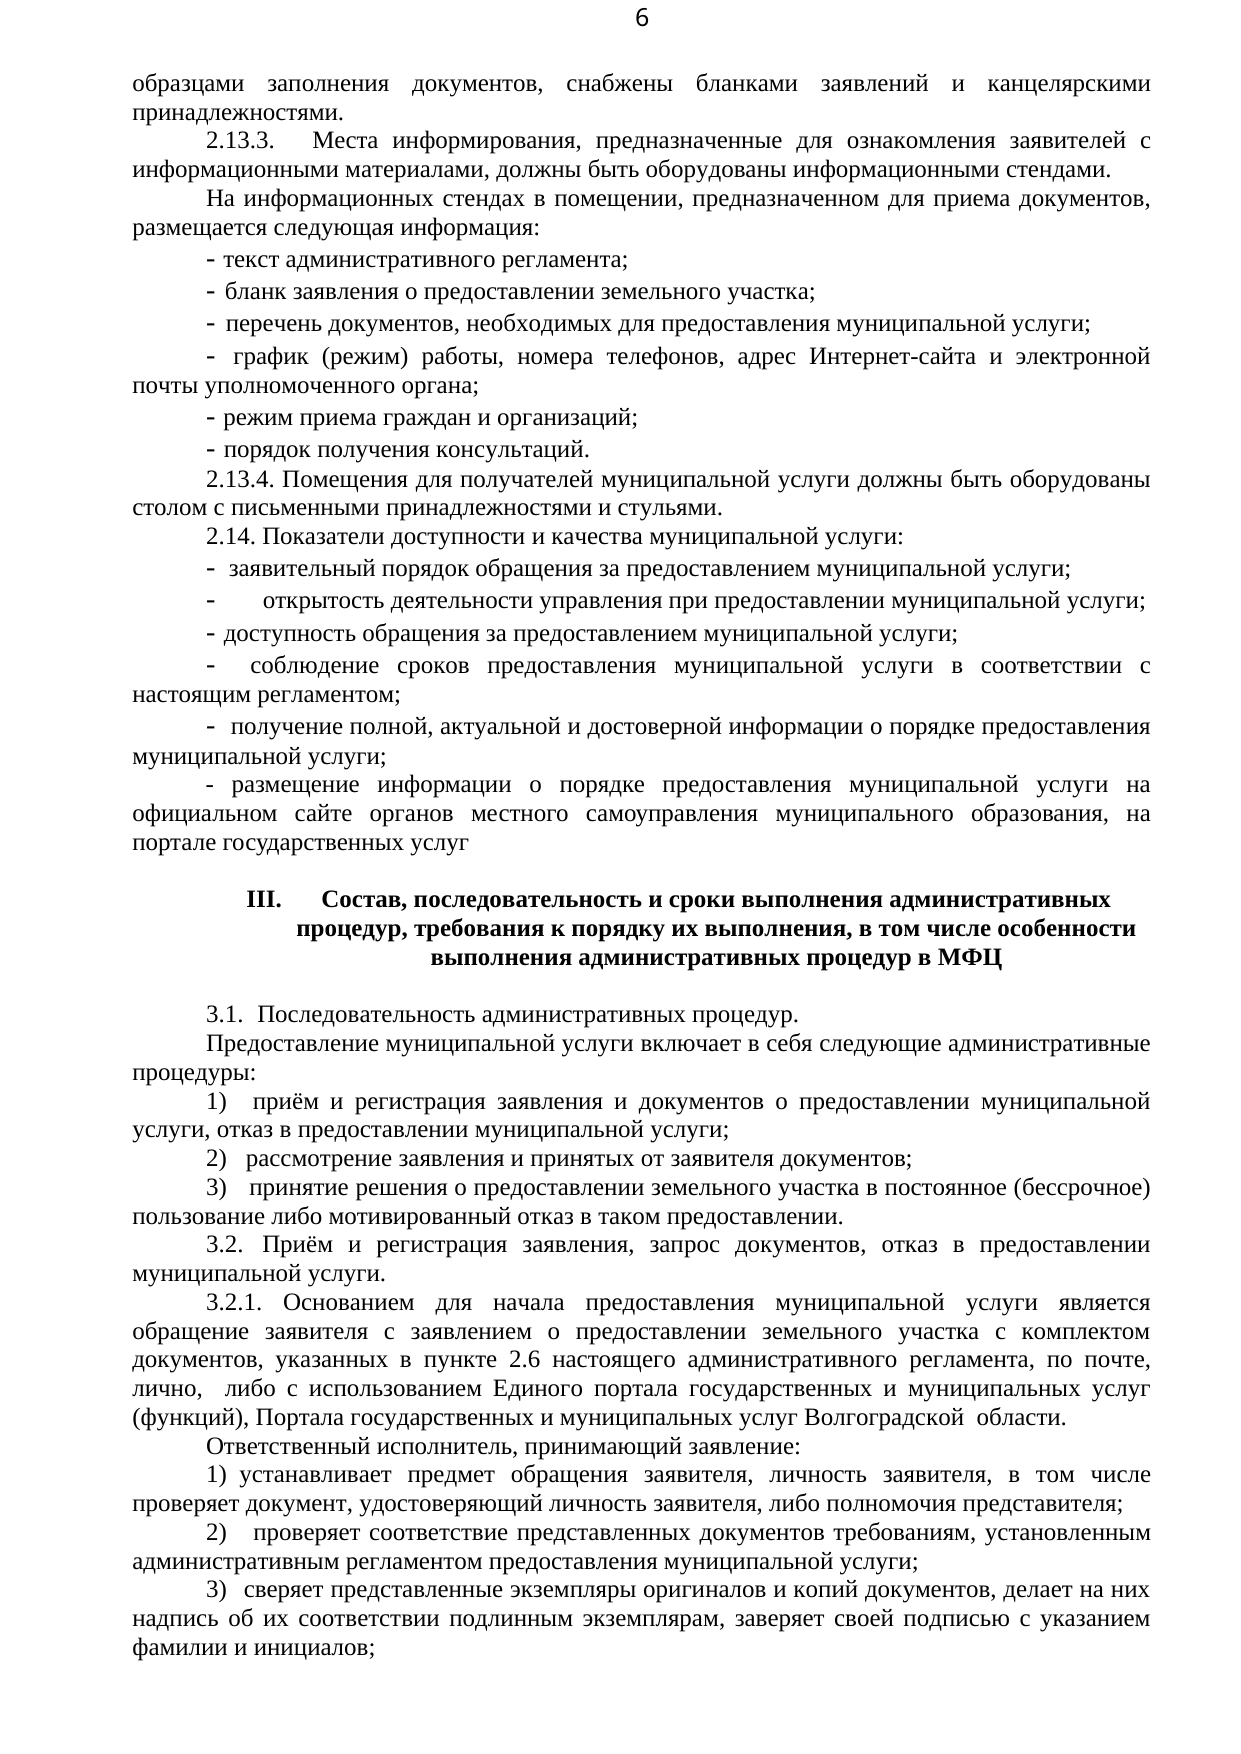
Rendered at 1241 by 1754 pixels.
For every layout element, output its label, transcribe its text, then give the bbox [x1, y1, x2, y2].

text 2.13.4. Помещения для получателей муниципальной услуги должны быть оборудованы столом с письменными принадлежностями и стульями. [132, 464, 1152, 521]
list доступность обращения за предоставлением муниципальной услуги; [132, 615, 1152, 647]
list перечень документов, необходимых для предоставления муниципальной услуги; [132, 305, 1152, 338]
text Ответственный исполнитель, принимающий заявление: [132, 1431, 1152, 1459]
list принятие решения о предоставлении земельного участка в постоянное (бессрочное) пользование либо мотивированный отказ в таком предоставлении. [132, 1172, 1152, 1229]
list Состав, последовательность и сроки выполнения административных процедур, требования к порядку их выполнения, в том числе особенности выполнения административных процедур в МФЦ [206, 884, 1152, 971]
text - размещение информации о порядке предоставления муниципальной услуги на официальном сайте органов местного самоуправления муниципального образования, на портале государственных услуг [132, 769, 1152, 856]
list рассмотрение заявления и принятых от заявителя документов; [132, 1143, 1152, 1172]
list приём и регистрация заявления и документов о предоставлении муниципальной услуги, отказ в предоставлении муниципальной услуги; [132, 1086, 1152, 1143]
list бланк заявления о предоставлении земельного участка; [132, 273, 1152, 305]
text 2.14. Показатели доступности и качества муниципальной услуги: [132, 521, 1152, 550]
list устанавливает предмет обращения заявителя, личность заявителя, в том числе проверяет документ, удостоверяющий личность заявителя, либо полномочия представителя; [132, 1459, 1152, 1517]
list получение полной, актуальной и достоверной информации о порядке предоставления муниципальной услуги; [132, 708, 1152, 769]
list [132, 68, 1152, 126]
list сверяет представленные экземпляры оригиналов и копий документов, делает на них надпись об их соответствии подлинным экземплярам, заверяет своей подписью с указанием фамилии и инициалов; [132, 1574, 1152, 1661]
list Последовательность административных процедур. [132, 999, 1152, 1028]
list соблюдение сроков предоставления муниципальной услуги в соответствии с настоящим регламентом; [132, 647, 1152, 708]
list Приём и регистрация заявления, запрос документов, отказ в предоставлении муниципальной услуги. [132, 1229, 1152, 1287]
list заявительный порядок обращения за предоставлением муниципальной услуги; [132, 550, 1152, 582]
list проверяет соответствие представленных документов требованиям, установленным административным регламентом предоставления муниципальной услуги; [132, 1517, 1152, 1574]
list порядок получения консультаций. [132, 431, 1152, 464]
list текст административного регламента; [132, 241, 1152, 273]
list открытость деятельности управления при предоставлении муниципальной услуги; [132, 582, 1152, 615]
list Места информирования, предназначенные для ознакомления заявителей с информационными материалами, должны быть оборудованы информационными стендами. [132, 126, 1152, 183]
text 3.2.1. Основанием для начала предоставления муниципальной услуги является обращение заявителя с заявлением о предоставлении земельного участка с комплектом документов, указанных в пункте 2.6 настоящего административного регламента, по почте, лично, либо с использованием Единого портала государственных и муниципальных услуг (функций), Портала государственных и муниципальных услуг Волгоградской области. [132, 1287, 1152, 1431]
list режим приема граждан и организаций; [132, 399, 1152, 431]
list график (режим) работы, номера телефонов, адрес Интернет-сайта и электронной почты уполномоченного органа; [132, 338, 1152, 399]
text Предоставление муниципальной услуги включает в себя следующие административные процедуры: [132, 1028, 1152, 1086]
text На информационных стендах в помещении, предназначенном для приема документов, размещается следующая информация: [132, 183, 1152, 241]
